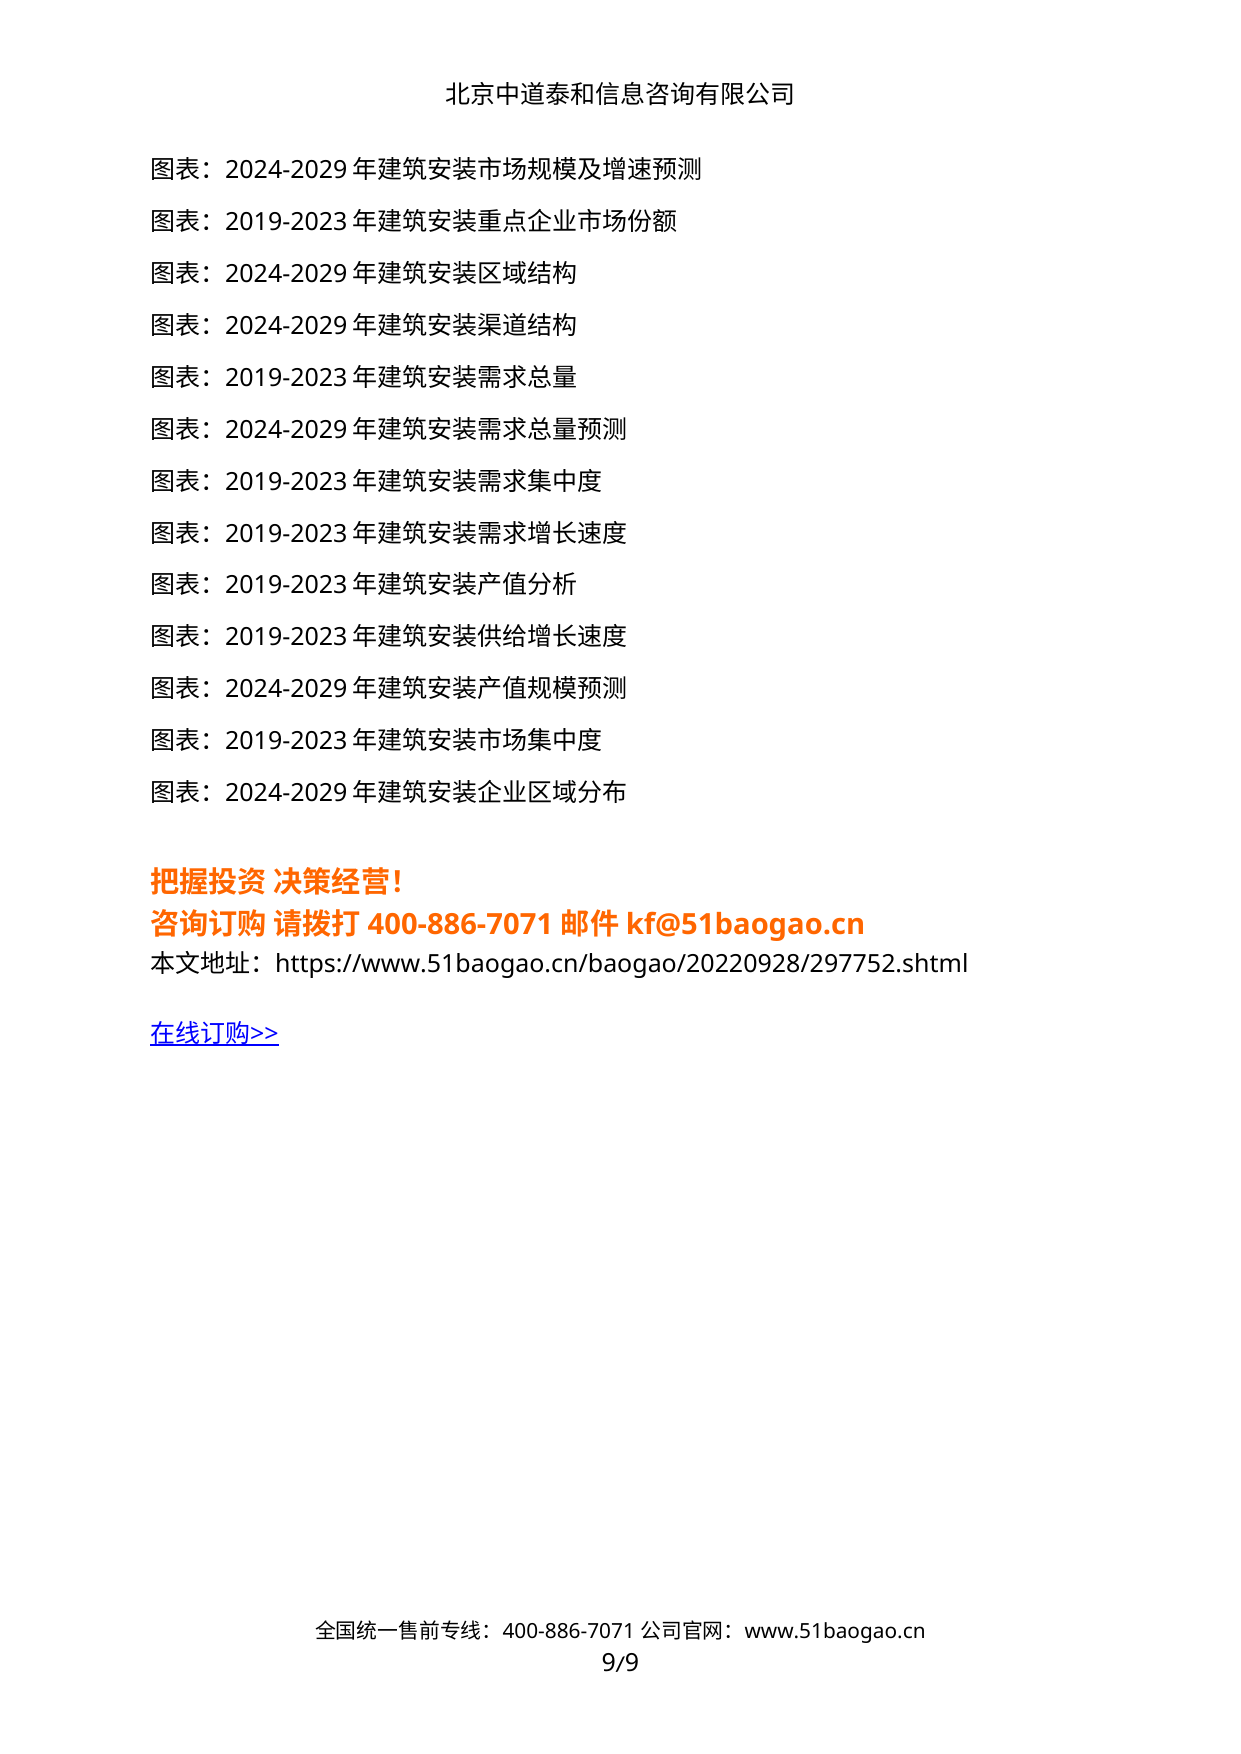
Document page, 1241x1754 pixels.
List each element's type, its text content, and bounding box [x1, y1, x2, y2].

text 图表：2024-2029年建筑安装需求总量预测 [150, 409, 1090, 446]
text 图表：2024-2029年建筑安装市场规模及增速预测 [150, 150, 1090, 186]
text 图表：2019-2023年建筑安装市场集中度 [150, 721, 1090, 757]
text 图表：2019-2023年建筑安装重点企业市场份额 [150, 202, 1090, 238]
text 把握投资 决策经营！咨询订购 请拨打 400-886-7071 邮件 kf@51baogao.cn本文地址：https://www.51baogao.cn/baogao/20220928/297752.shtml [150, 824, 1090, 979]
text 图表：2019-2023年建筑安装产值分析 [150, 565, 1090, 601]
text 图表：2019-2023年建筑安装供给增长速度 [150, 617, 1090, 653]
text 图表：2019-2023年建筑安装需求集中度 [150, 461, 1090, 497]
text 图表：2024-2029年建筑安装渠道结构 [150, 306, 1090, 342]
text 图表：2019-2023年建筑安装需求增长速度 [150, 513, 1090, 549]
text 图表：2024-2029年建筑安装区域结构 [150, 254, 1090, 290]
text 图表：2019-2023年建筑安装需求总量 [150, 357, 1090, 394]
text 在线订购>> [150, 979, 1090, 1050]
text 图表：2024-2029年建筑安装产值规模预测 [150, 669, 1090, 705]
text 图表：2024-2029年建筑安装企业区域分布 [150, 772, 1090, 809]
